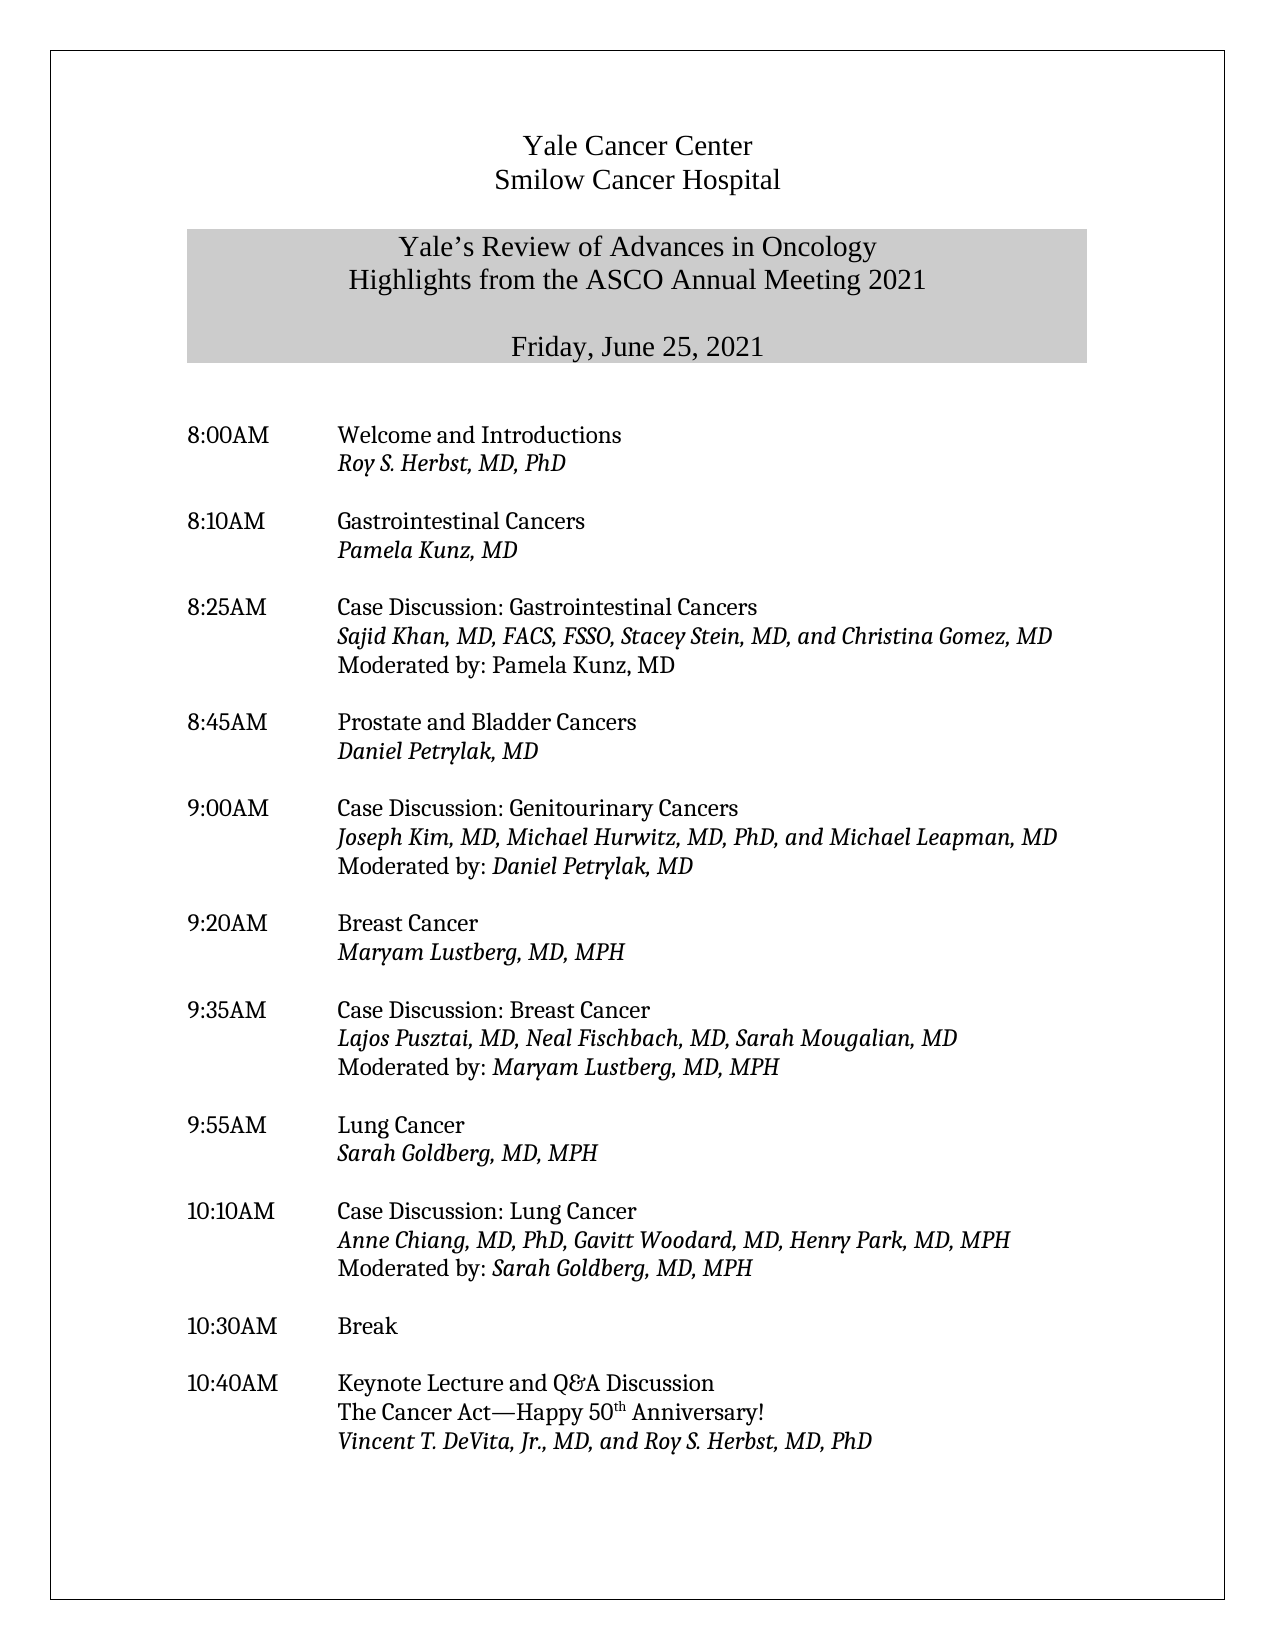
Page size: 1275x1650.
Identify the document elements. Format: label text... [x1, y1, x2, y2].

text Lajos Pusztai, MD, Neal Fischbach, MD, Sarah Mougalian, MD [337, 1024, 1087, 1053]
text Sajid Khan, MD, FACS, FSSO, Stacey Stein, MD, and Christina Gomez, MD [262, 622, 1087, 651]
text 9:00AM Case Discussion: Genitourinary Cancers [187, 794, 1087, 823]
text 10:40AM Keynote Lecture and Q&A Discussion [187, 1369, 1087, 1398]
text 10:30AM Break [187, 1312, 1087, 1341]
text 9:20AM Breast Cancer [187, 909, 1087, 938]
text The Cancer Act—Happy 50th Anniversary! [187, 1398, 1087, 1427]
text Joseph Kim, MD, Michael Hurwitz, MD, PhD, and Michael Leapman, MD [187, 823, 1087, 852]
text Daniel Petrylak, MD [262, 737, 1087, 766]
text Moderated by: Pamela Kunz, MD [187, 651, 1087, 679]
text Sarah Goldberg, MD, MPH [262, 1139, 1087, 1168]
text 9:55AM Lung Cancer [187, 1111, 1087, 1139]
text 8:00AM Welcome and Introductions [187, 421, 1087, 449]
text 10:10AM Case Discussion: Lung Cancer [187, 1197, 1087, 1226]
text 9:35AM Case Discussion: Breast Cancer [187, 996, 1087, 1024]
text Pamela Kunz, MD [262, 536, 1087, 564]
text 8:25AM Case Discussion: Gastrointestinal Cancers [187, 593, 1087, 622]
text Moderated by: Daniel Petrylak, MD [187, 852, 1087, 881]
text Maryam Lustberg, MD, MPH [262, 938, 1087, 967]
text Friday, June 25, 2021 [187, 329, 1087, 363]
text Yale Cancer Center [187, 128, 1087, 162]
text Roy S. Herbst, MD, PhD [262, 449, 1087, 478]
text Smilow Cancer Hospital [187, 162, 1087, 195]
text Anne Chiang, MD, PhD, Gavitt Woodard, MD, Henry Park, MD, MPH [187, 1226, 1087, 1254]
text Yale’s Review of Advances in Oncology [187, 229, 1087, 262]
text 8:45AM Prostate and Bladder Cancers [187, 708, 1087, 737]
text Vincent T. DeVita, Jr., MD, and Roy S. Herbst, MD, PhD [187, 1427, 1087, 1456]
text Moderated by: Sarah Goldberg, MD, MPH [187, 1254, 1087, 1283]
text Moderated by: Maryam Lustberg, MD, MPH [262, 1053, 1087, 1082]
text Highlights from the ASCO Annual Meeting 2021 [187, 262, 1087, 296]
text 8:10AM Gastrointestinal Cancers [187, 507, 1087, 536]
